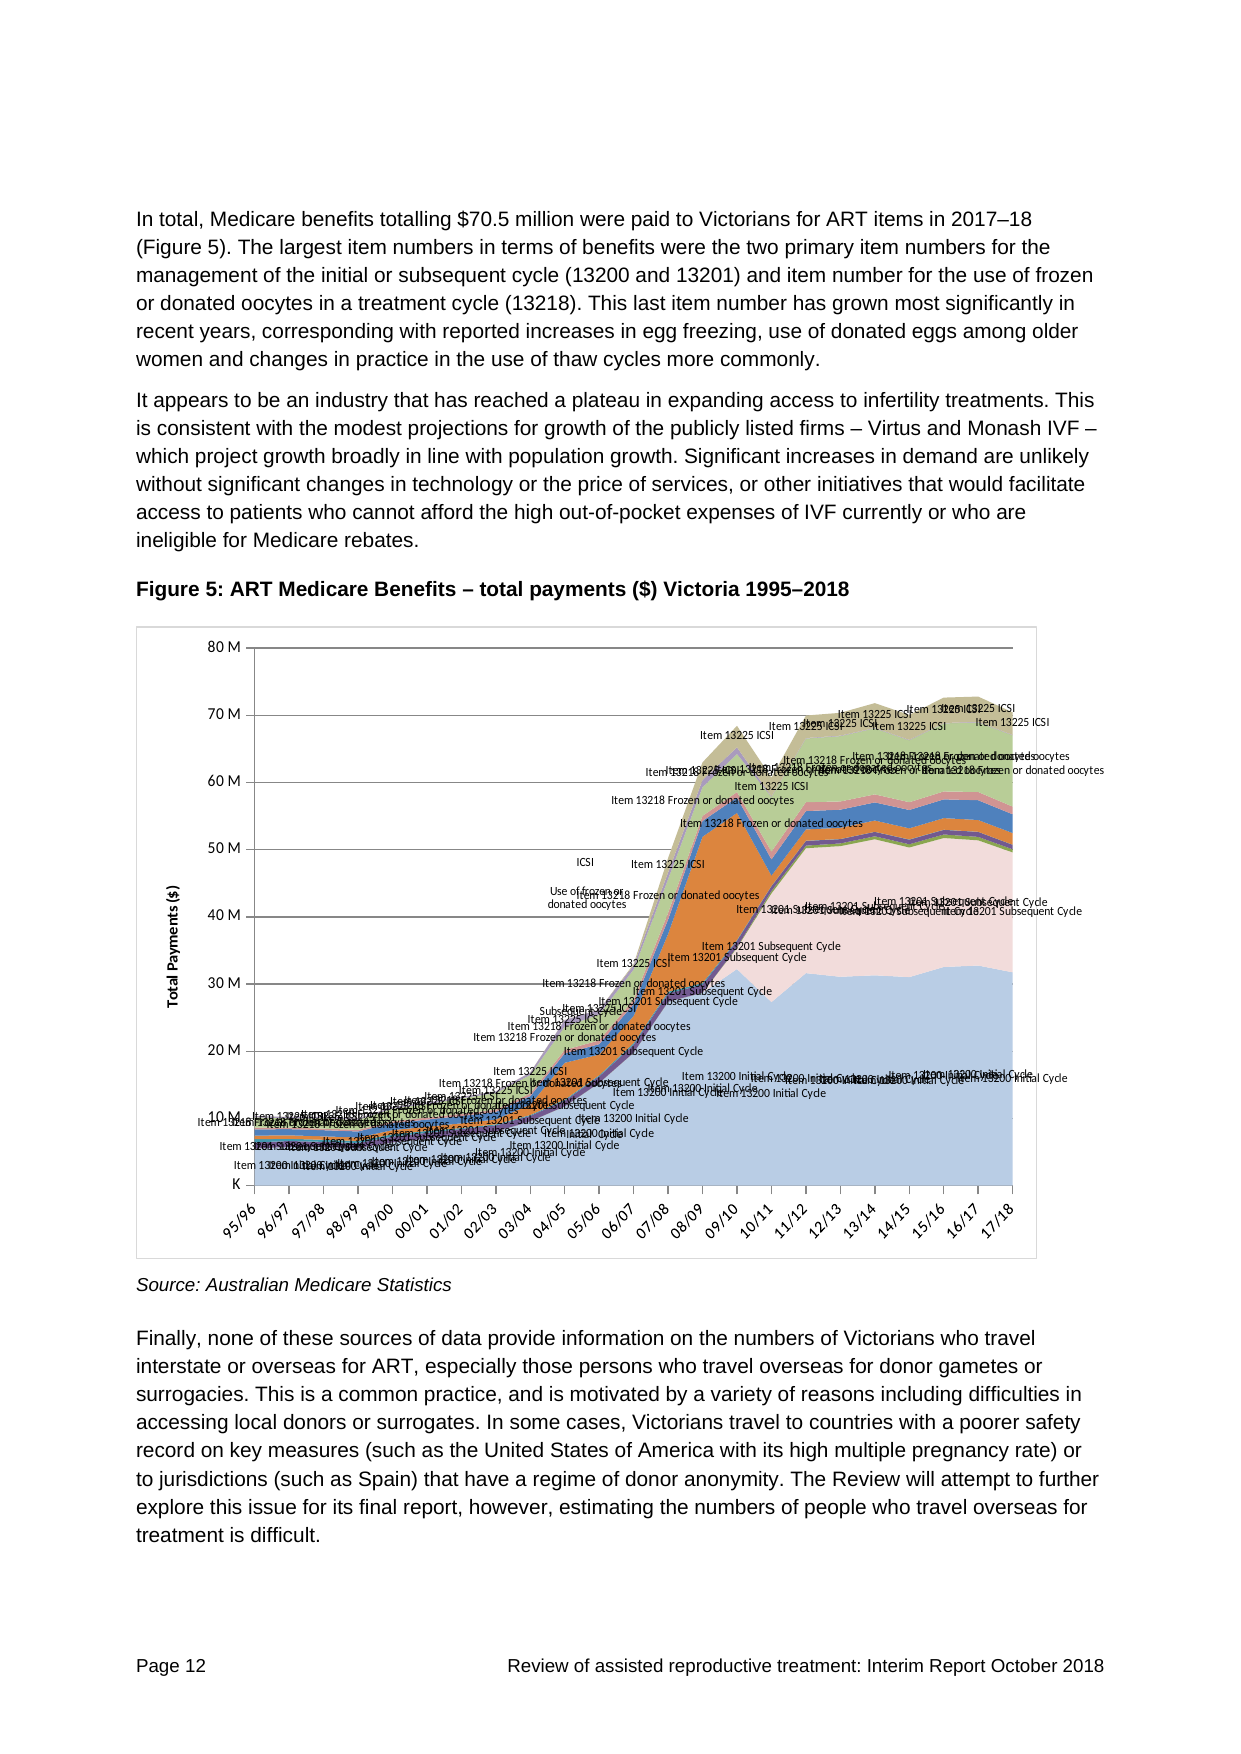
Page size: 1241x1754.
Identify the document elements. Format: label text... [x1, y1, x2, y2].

text Figure 5: ART Medicare Benefits – total payments ($) Victoria 1995–2018 [136, 577, 1104, 601]
text Source: Australian Medicare Statistics [136, 1272, 1104, 1297]
text It appears to be an industry that has reached a plateau in expanding access to infertility treatments. This is consistent with the modest projections for growth of the publicly listed firms – Virtus and Monash IVF – which project growth broadly in line with population growth. Significant increases in demand are unlikely without significant changes in technology or the price of services, or other initiatives that would facilitate access to patients who cannot afford the high out-of-pocket expenses of IVF currently or who are ineligible for Medicare rebates. [136, 383, 1104, 552]
text Finally, none of these sources of data provide information on the numbers of Victorians who travel interstate or overseas for ART, especially those persons who travel overseas for donor gametes or surrogacies. This is a common practice, and is motivated by a variety of reasons including difficulties in accessing local donors or surrogates. In some cases, Victorians travel to countries with a poorer safety record on key measures (such as the United States of America with its high multiple pregnancy rate) or to jurisdictions (such as Spain) that have a regime of donor anonymity. The Review will attempt to further explore this issue for its final report, however, estimating the numbers of people who travel overseas for treatment is difficult. [136, 1322, 1104, 1547]
text In total, Medicare benefits totalling $70.5 million were paid to Victorians for ART items in 2017–18 (Figure 5). The largest item numbers in terms of benefits were the two primary item numbers for the management of the initial or subsequent cycle (13200 and 13201) and item number for the use of frozen or donated oocytes in a treatment cycle (13218). This last item number has grown most significantly in recent years, corresponding with reported increases in egg freezing, use of donated eggs among older women and changes in practice in the use of thaw cycles more commonly. [136, 202, 1104, 371]
